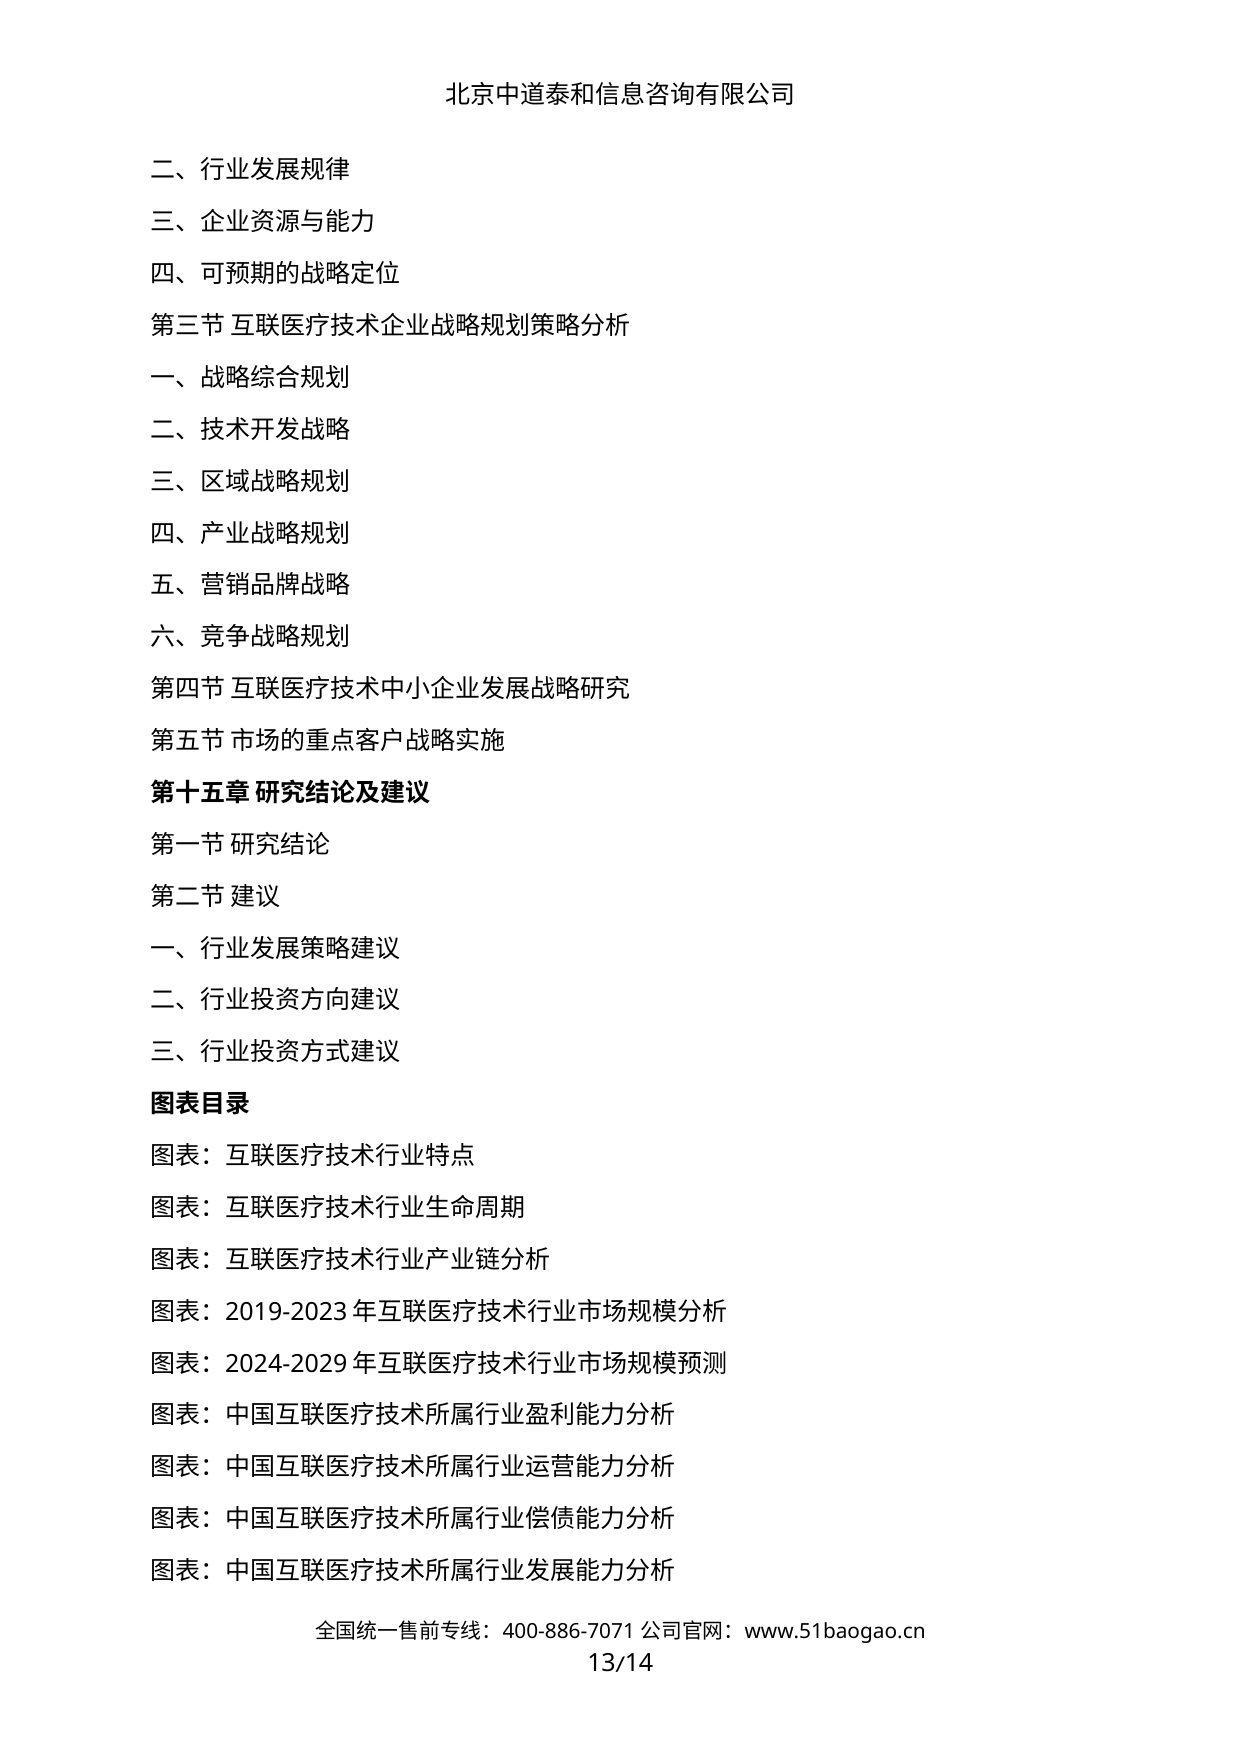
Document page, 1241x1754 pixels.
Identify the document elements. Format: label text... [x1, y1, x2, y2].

text 图表：中国互联医疗技术所属行业偿债能力分析 [150, 1499, 1090, 1535]
text 六、竞争战略规划 [150, 617, 1090, 653]
text 图表：2024-2029年互联医疗技术行业市场规模预测 [150, 1343, 1090, 1379]
text 一、战略综合规划 [150, 357, 1090, 394]
text 三、企业资源与能力 [150, 202, 1090, 238]
text 一、行业发展策略建议 [150, 928, 1090, 964]
text 第三节 互联医疗技术企业战略规划策略分析 [150, 306, 1090, 342]
text 图表：2019-2023年互联医疗技术行业市场规模分析 [150, 1291, 1090, 1327]
text 第十五章 研究结论及建议 [150, 772, 1090, 809]
text 图表：互联医疗技术行业产业链分析 [150, 1239, 1090, 1276]
text 四、可预期的战略定位 [150, 254, 1090, 290]
text 第一节 研究结论 [150, 824, 1090, 861]
text 三、区域战略规划 [150, 461, 1090, 497]
text 图表目录 [150, 1084, 1090, 1120]
text 四、产业战略规划 [150, 513, 1090, 549]
text 图表：中国互联医疗技术所属行业盈利能力分析 [150, 1395, 1090, 1431]
text 图表：中国互联医疗技术所属行业运营能力分析 [150, 1447, 1090, 1483]
text 图表：互联医疗技术行业生命周期 [150, 1187, 1090, 1224]
text 三、行业投资方式建议 [150, 1032, 1090, 1068]
text 图表：互联医疗技术行业特点 [150, 1136, 1090, 1172]
text 第四节 互联医疗技术中小企业发展战略研究 [150, 669, 1090, 705]
text 二、行业发展规律 [150, 150, 1090, 186]
text 第五节 市场的重点客户战略实施 [150, 721, 1090, 757]
text 二、技术开发战略 [150, 409, 1090, 446]
text 图表：中国互联医疗技术所属行业发展能力分析 [150, 1551, 1090, 1587]
text 二、行业投资方向建议 [150, 980, 1090, 1016]
text 五、营销品牌战略 [150, 565, 1090, 601]
text 第二节 建议 [150, 876, 1090, 912]
